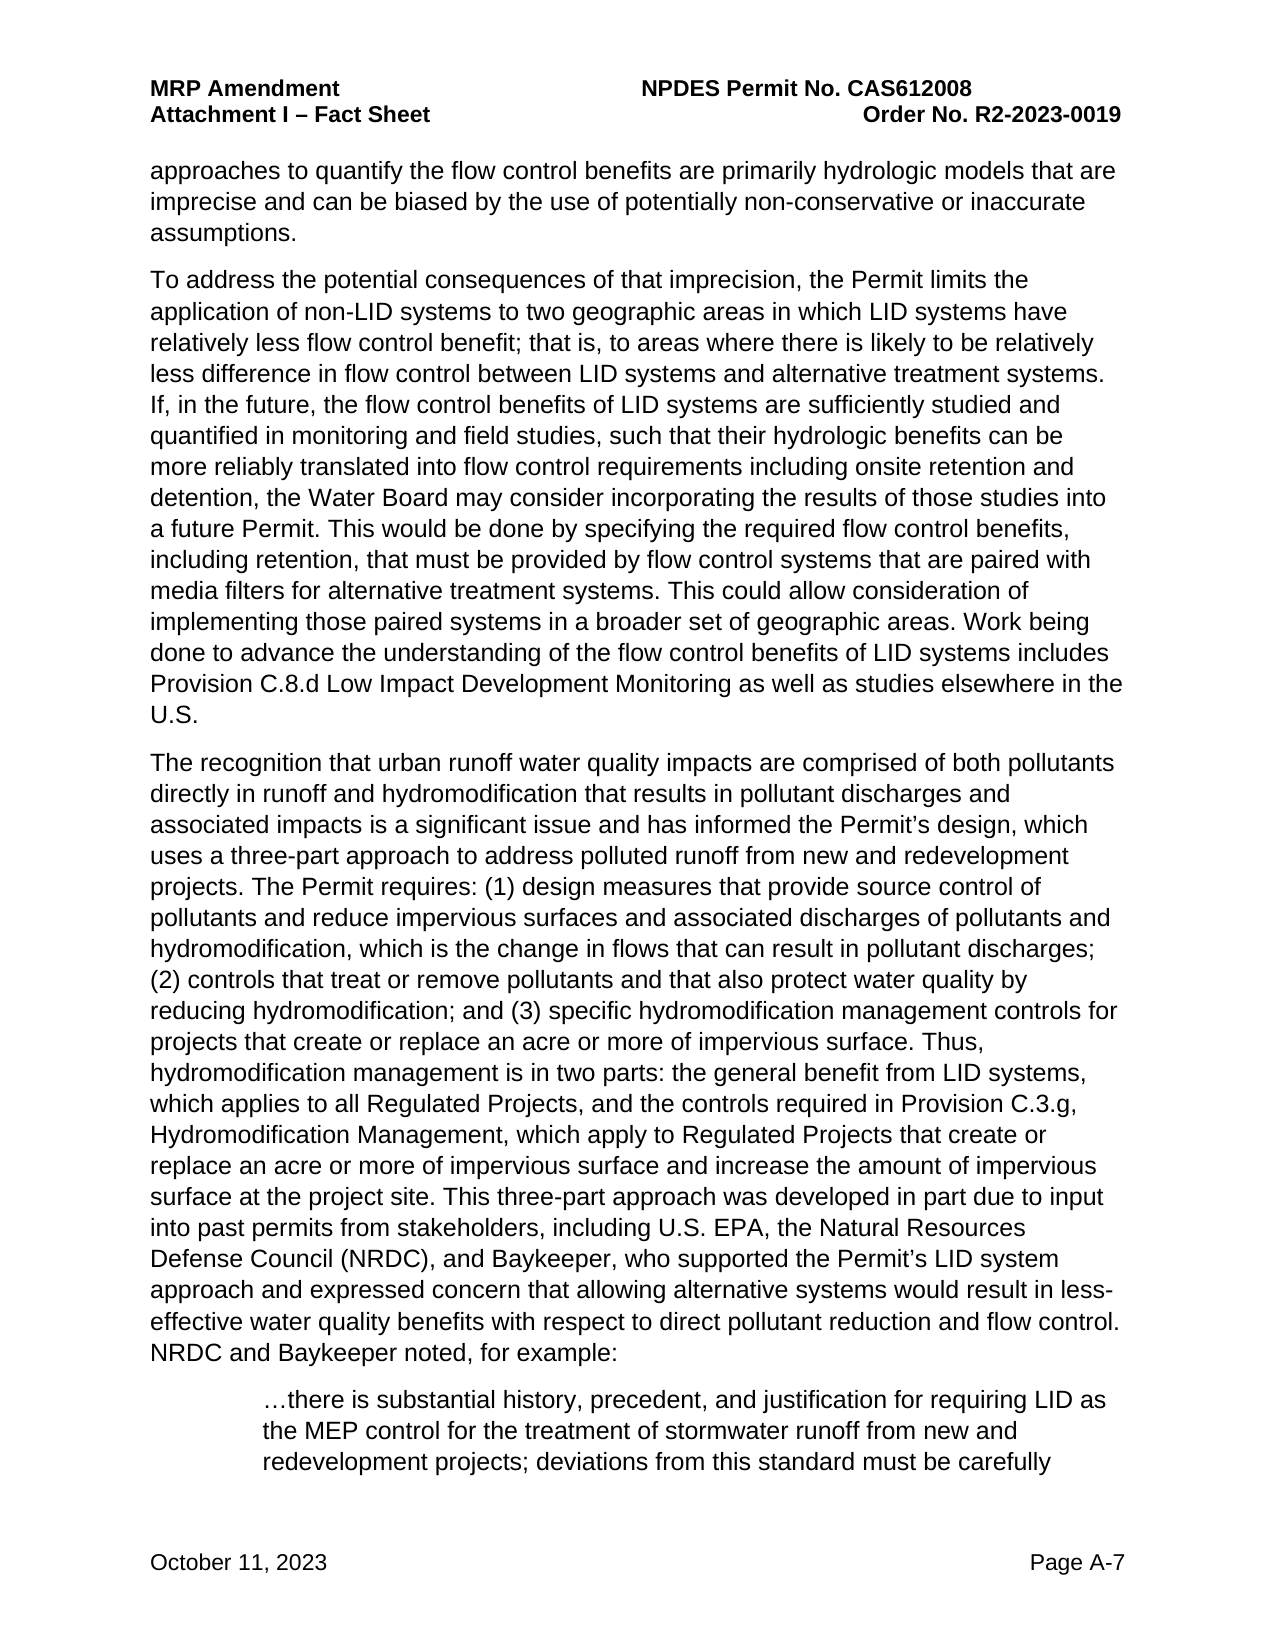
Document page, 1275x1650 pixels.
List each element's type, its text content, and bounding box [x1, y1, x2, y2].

text To address the potential consequences of that imprecision, the Permit limits the application of non-LID systems to two geographic areas in which LID systems have relatively less flow control benefit; that is, to areas where there is likely to be relatively less difference in flow control between LID systems and alternative treatment systems. If, in the future, the flow control benefits of LID systems are sufficiently studied and quantified in monitoring and field studies, such that their hydrologic benefits can be more reliably translated into flow control requirements including onsite retention and detention, the Water Board may consider incorporating the results of those studies into a future Permit. This would be done by specifying the required flow control benefits, including retention, that must be provided by flow control systems that are paired with media filters for alternative treatment systems. This could allow consideration of implementing those paired systems in a broader set of geographic areas. Work being done to advance the understanding of the flow control benefits of LID systems includes Provision C.8.d Low Impact Development Monitoring as well as studies elsewhere in the U.S. [150, 266, 1125, 729]
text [262, 1385, 1125, 1476]
text The recognition that urban runoff water quality impacts are comprised of both pollutants directly in runoff and hydromodification that results in pollutant discharges and associated impacts is a significant issue and has informed the Permit’s design, which uses a three-part approach to address polluted runoff from new and redevelopment projects. The Permit requires: (1) design measures that provide source control of pollutants and reduce impervious surfaces and associated discharges of pollutants and hydromodification, which is the change in flows that can result in pollutant discharges; (2) controls that treat or remove pollutants and that also protect water quality by reducing hydromodification; and (3) specific hydromodification management controls for projects that create or replace an acre or more of impervious surface. Thus, hydromodification management is in two parts: the general benefit from LID systems, which applies to all Regulated Projects, and the controls required in Provision C.3.g, Hydromodification Management, which apply to Regulated Projects that create or replace an acre or more of impervious surface and increase the amount of impervious surface at the project site. This three-part approach was developed in part due to input into past permits from stakeholders, including U.S. EPA, the Natural Resources Defense Council (NRDC), and Baykeeper, who supported the Permit’s LID system approach and expressed concern that allowing alternative systems would result in less-effective water quality benefits with respect to direct pollutant reduction and flow control. NRDC and Baykeeper noted, for example: [150, 748, 1125, 1366]
text LID systems provide hydromodification management and associated water quality benefits via measures that include retention (e.g., via infiltration, evapotranspiration, and retention in an LID control’s media) and detention. Determining a comparable benefit between LID systems and alternative treatment systems is complicated because alternative treatment systems typically have negligible retention. In addition, while the flow control benefits of LID systems have been documented, the range of those benefits—including from infiltration into less infiltrative soils and horizontal infiltration—is not yet well quantified from monitoring data and field studies. Studies have, however, found greater benefit than would be expected from textbook infiltration values. Currently, approaches to quantify the flow control benefits are primarily hydrologic models that are imprecise and can be biased by the use of potentially non-conservative or inaccurate assumptions. [150, 156, 1125, 247]
